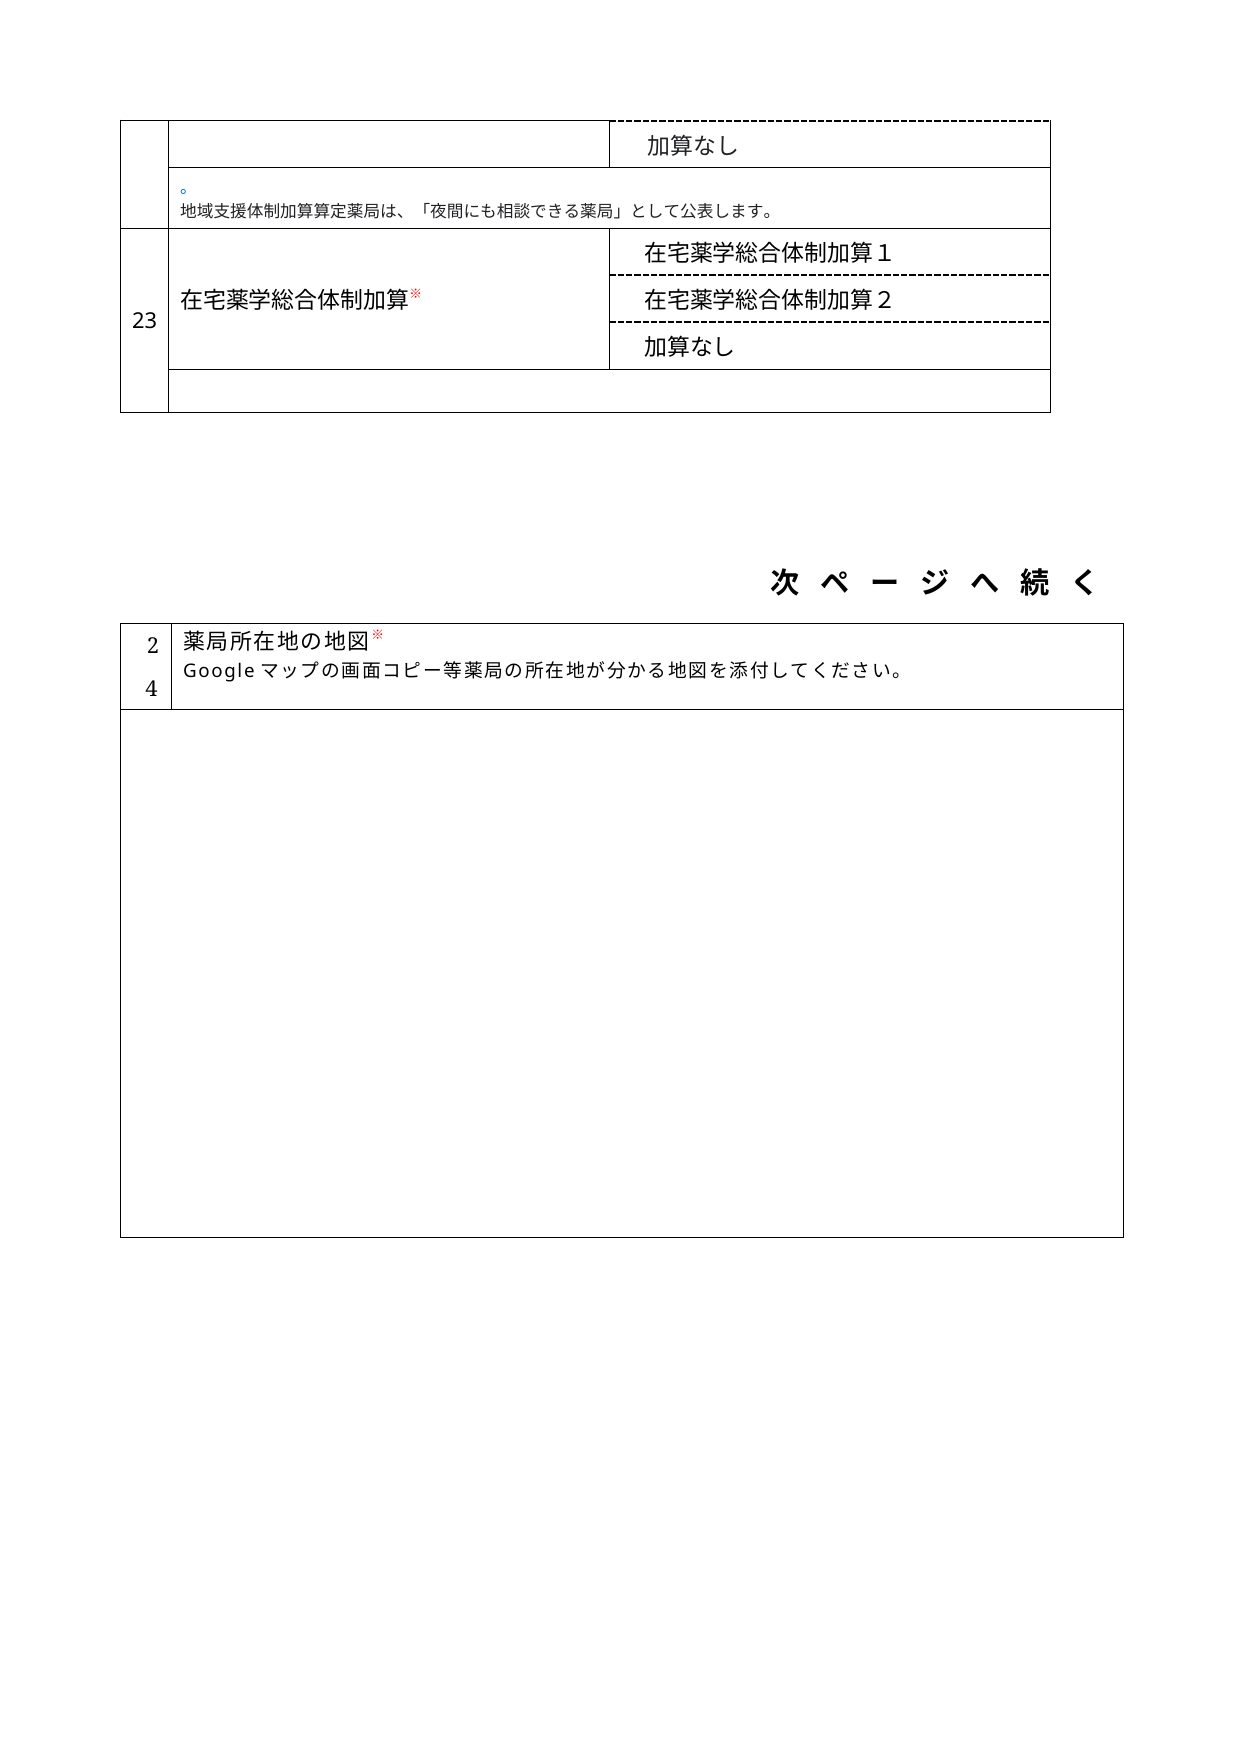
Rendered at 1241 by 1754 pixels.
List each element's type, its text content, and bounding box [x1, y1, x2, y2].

table_cell 在宅薬学総合体制加算１ [610, 229, 1050, 274]
table_cell 23 [121, 229, 168, 412]
table_header 24 [121, 624, 171, 708]
table_cell 在宅薬学総合体制加算※ [169, 229, 609, 368]
table_cell 。 地域支援体制加算算定薬局は、「夜間にも相談できる薬局」として公表します。 [169, 168, 1050, 228]
table_cell [121, 710, 1123, 1237]
table_header 薬局所在地の地図※ Googleマップの画面コピー等薬局の所在地が分かる地図を添付してください。 [172, 624, 1123, 708]
text 次ページへ続く [120, 539, 1120, 623]
table_cell 在宅薬学総合体制加算２ [610, 274, 1050, 321]
table_cell 加算なし [610, 321, 1050, 368]
table_cell [169, 370, 1050, 412]
table_cell 加算なし [610, 120, 1050, 167]
